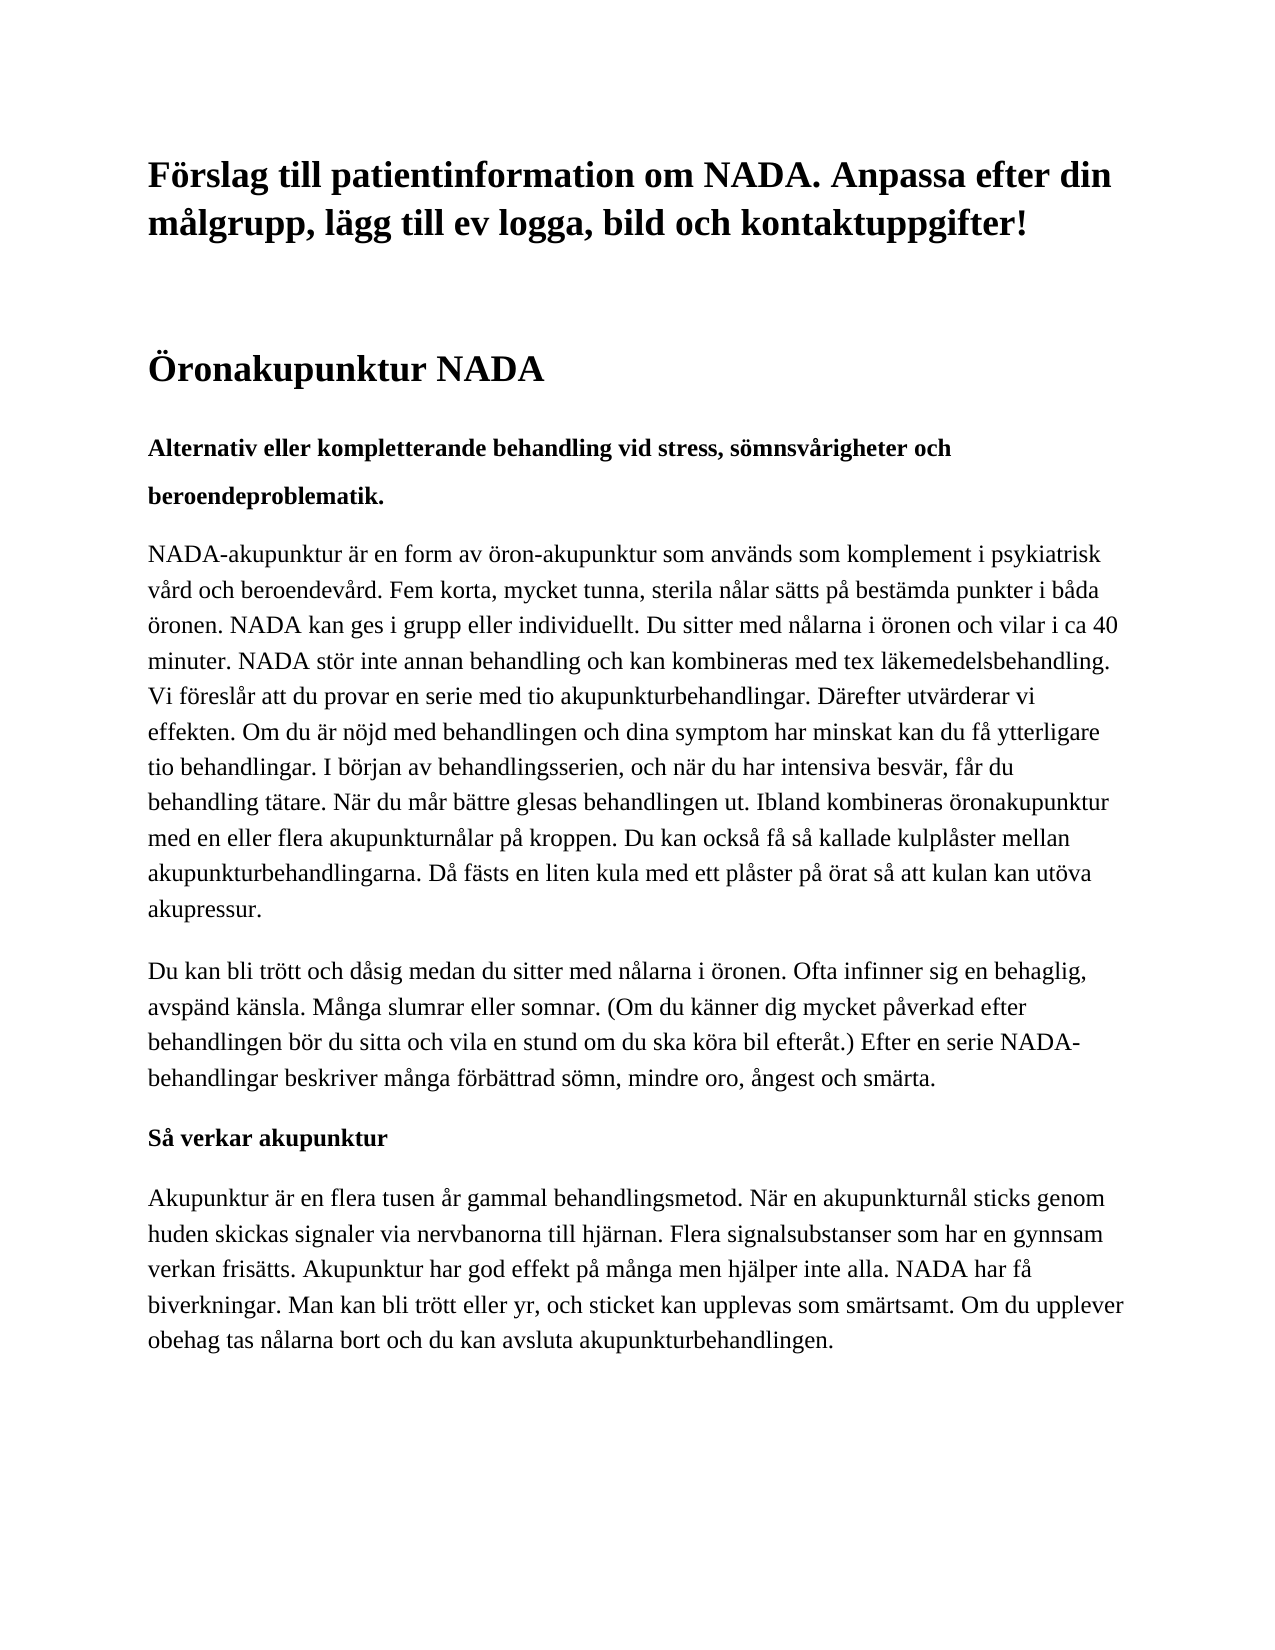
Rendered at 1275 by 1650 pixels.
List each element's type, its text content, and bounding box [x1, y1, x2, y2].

text Förslag till patientinformation om NADA. Anpassa efter din målgrupp, lägg till ev logga, bild och kontaktuppgifter! [148, 148, 1127, 243]
text Alternativ eller kompletterande behandling vid stress, sömnsvårigheter och beroendeproblematik. [148, 414, 1127, 510]
text Akupunktur är en flera tusen år gammal behandlingsmetod. När en akupunkturnål sticks genom huden skickas signaler via nervbanorna till hjärnan. Flera signalsubstanser som har en gynnsam verkan frisätts. Akupunktur har god effekt på många men hjälper inte alla. NADA har få biverkningar. Man kan bli trött eller yr, och sticket kan upplevas som smärtsamt. Om du upplever obehag tas nålarna bort och du kan avsluta akupunkturbehandlingen. [148, 1177, 1127, 1354]
text Du kan bli trött och dåsig medan du sitter med nålarna i öronen. Ofta infinner sig en behaglig, avspänd känsla. Många slumrar eller somnar. (Om du känner dig mycket påverkad efter behandlingen bör du sitta och vila en stund om du ska köra bil efteråt.) Efter en serie NADA-behandlingar beskriver många förbättrad sömn, mindre oro, ångest och smärta. [148, 950, 1127, 1091]
text Öronakupunktur NADA [148, 341, 1127, 389]
text Så verkar akupunktur [148, 1116, 1127, 1152]
text NADA-akupunktur är en form av öron-akupunktur som används som komplement i psykiatrisk vård och beroendevård. Fem korta, mycket tunna, sterila nålar sätts på bestämda punkter i båda öronen. NADA kan ges i grupp eller individuellt. Du sitter med nålarna i öronen och vilar i ca 40 minuter. NADA stör inte annan behandling och kan kombineras med tex läkemedelsbehandling. Vi föreslår att du provar en serie med tio akupunkturbehandlingar. Därefter utvärderar vi effekten. Om du är nöjd med behandlingen och dina symptom har minskat kan du få ytterligare tio behandlingar. I början av behandlingsserien, och när du har intensiva besvär, får du behandling tätare. När du mår bättre glesas behandlingen ut. Ibland kombineras öronakupunktur med en eller flera akupunkturnålar på kroppen. Du kan också få så kallade kulplåster mellan akupunkturbehandlingarna. Då fästs en liten kula med ett plåster på örat så att kulan kan utöva akupressur. [148, 535, 1127, 925]
